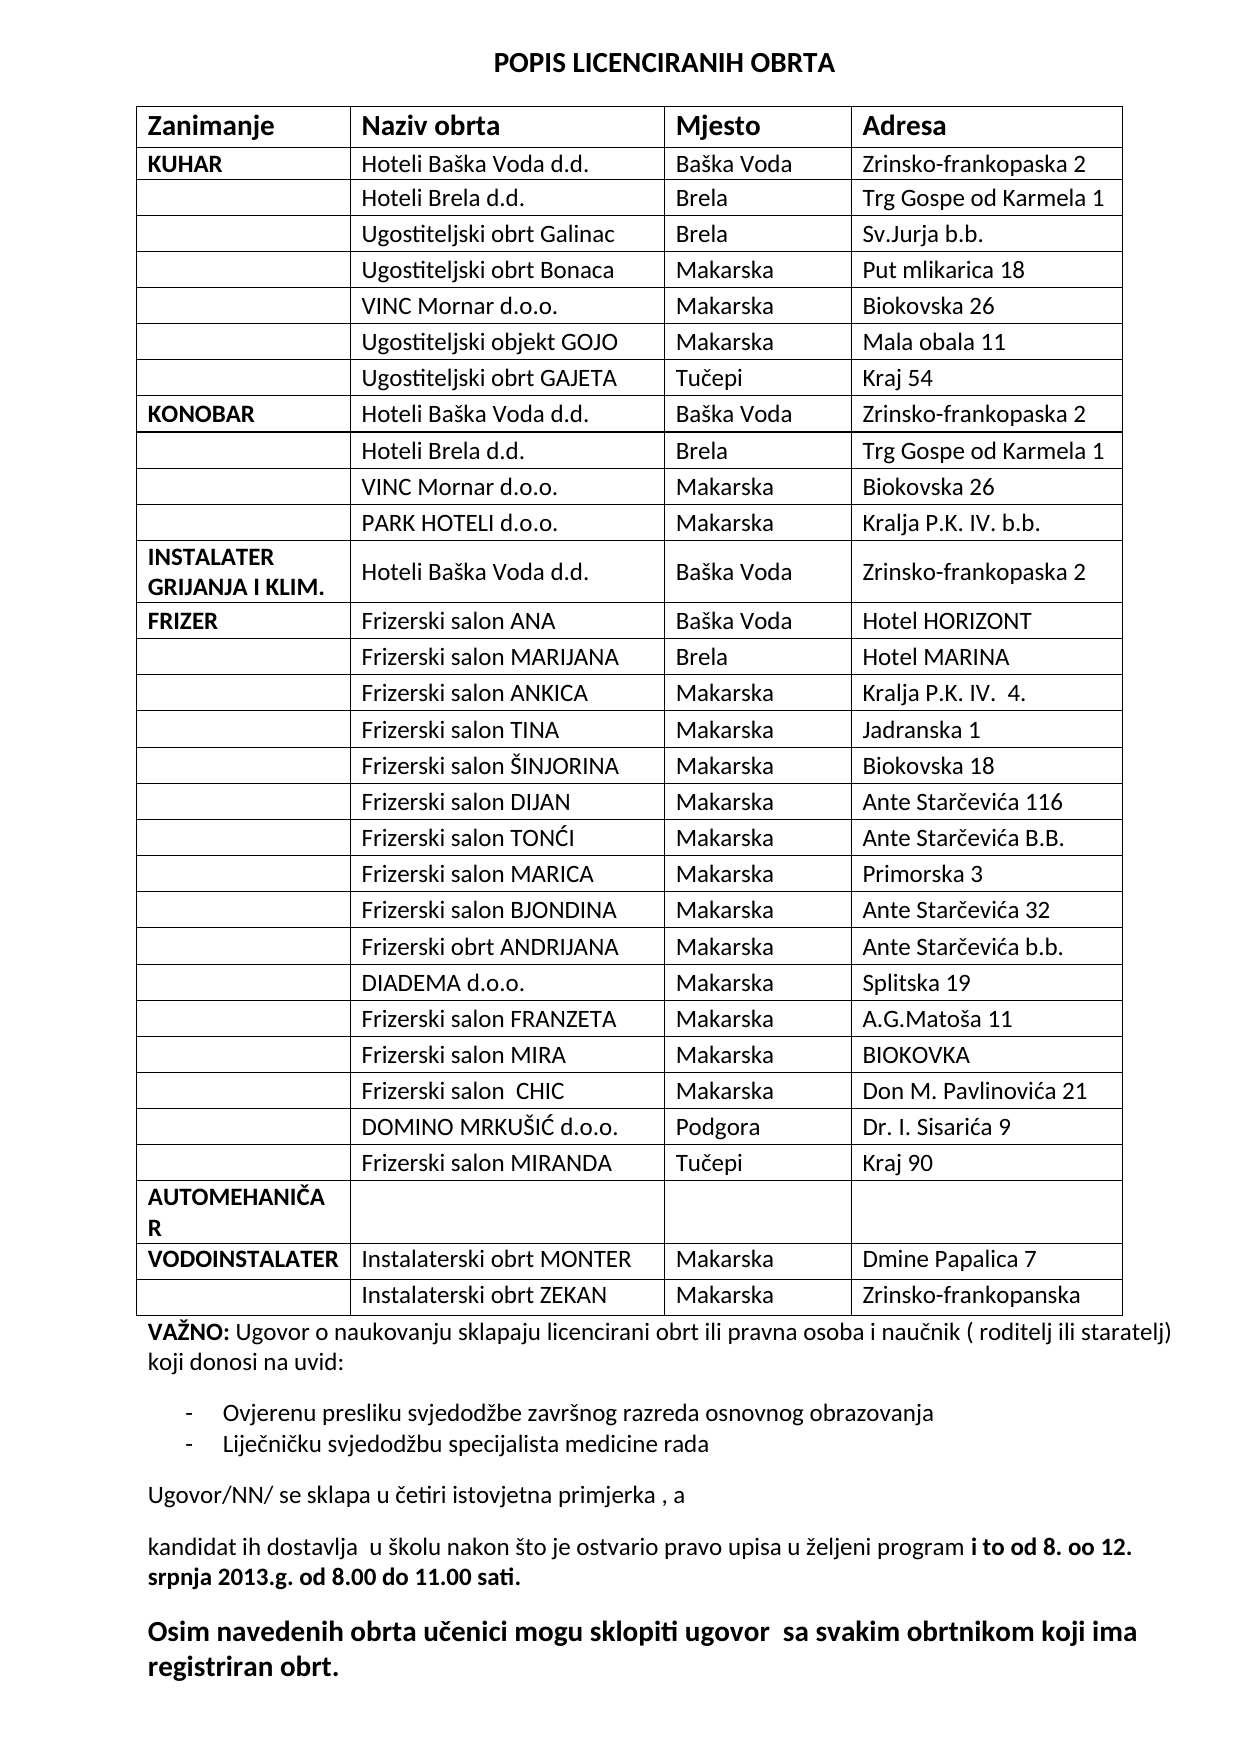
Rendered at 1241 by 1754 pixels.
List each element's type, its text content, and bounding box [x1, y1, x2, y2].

table_cell [137, 1145, 350, 1180]
table_cell VINC Mornar d.o.o. [351, 469, 664, 504]
table_cell Ugostiteljski obrt Galinac [351, 216, 664, 251]
table_cell Frizerski obrt ANDRIJANA [351, 928, 664, 963]
table_cell Makarska [665, 928, 851, 963]
table_cell Primorska 3 [852, 856, 1122, 891]
table_cell Biokovska 26 [852, 288, 1122, 323]
table_cell Frizerski salon MIRANDA [351, 1145, 664, 1180]
table_cell Makarska [665, 1244, 851, 1278]
table_cell Ugostiteljski obrt Bonaca [351, 252, 664, 287]
table_cell Makarska [665, 252, 851, 287]
table_cell Makarska [665, 784, 851, 819]
table_cell Makarska [665, 856, 851, 891]
table_cell [137, 928, 350, 963]
table_cell Trg Gospe od Karmela 1 [852, 180, 1122, 214]
list Ovjerenu presliku svjedodžbe završnog razreda osnovnog obrazovanja [185, 1398, 1181, 1428]
table_cell Baška Voda [665, 148, 851, 178]
table_cell Tučepi [665, 1145, 851, 1180]
table_cell Podgora [665, 1109, 851, 1144]
table_cell Makarska [665, 1001, 851, 1036]
table_cell [137, 252, 350, 287]
table_cell Makarska [665, 675, 851, 710]
table_cell Kraj 90 [852, 1145, 1122, 1180]
table_cell Don M. Pavlinovića 21 [852, 1073, 1122, 1108]
table_cell Frizerski salon ŠINJORINA [351, 748, 664, 783]
table_cell Ugostiteljski obrt GAJETA [351, 360, 664, 395]
table_cell Frizerski salon CHIC [351, 1073, 664, 1108]
table_cell Trg Gospe od Karmela 1 [852, 433, 1122, 468]
table_cell DIADEMA d.o.o. [351, 965, 664, 999]
table_cell Ante Starčevića 116 [852, 784, 1122, 819]
table_cell Zrinsko-frankopaska 2 [852, 541, 1122, 602]
table_cell Jadranska 1 [852, 711, 1122, 747]
table_cell Makarska [665, 748, 851, 783]
table_cell Put mlikarica 18 [852, 252, 1122, 287]
table_cell [137, 1001, 350, 1036]
table_cell Hoteli Brela d.d. [351, 180, 664, 214]
table_cell FRIZER [137, 603, 350, 638]
text POPIS LICENCIRANIH OBRTA [148, 44, 1181, 80]
table_cell Frizerski salon MARIJANA [351, 639, 664, 674]
table_cell Baška Voda [665, 396, 851, 431]
table_cell Zrinsko-frankopaska 2 [852, 148, 1122, 178]
table_cell [137, 469, 350, 504]
table_cell [137, 856, 350, 891]
table_cell Frizerski salon MIRA [351, 1037, 664, 1072]
table_cell [137, 324, 350, 359]
table_cell [137, 639, 350, 674]
table_cell Makarska [665, 711, 851, 747]
table_cell Makarska [665, 288, 851, 323]
table_cell Sv.Jurja b.b. [852, 216, 1122, 251]
table_cell Dmine Papalica 7 [852, 1244, 1122, 1278]
table_cell [137, 820, 350, 855]
list Liječničku svjedodžbu specijalista medicine rada [185, 1428, 1181, 1459]
table_cell DOMINO MRKUŠIĆ d.o.o. [351, 1109, 664, 1144]
table_cell [351, 1181, 664, 1242]
table_cell Splitska 19 [852, 965, 1122, 999]
table_cell [137, 892, 350, 927]
table_cell [137, 1037, 350, 1072]
table_cell Makarska [665, 505, 851, 540]
table_cell KUHAR [137, 148, 350, 178]
table_cell Hoteli Baška Voda d.d. [351, 148, 664, 178]
table_cell [137, 711, 350, 747]
table_cell [852, 1181, 1122, 1242]
table_cell [137, 965, 350, 999]
table_cell Makarska [665, 469, 851, 504]
table_cell Makarska [665, 892, 851, 927]
table_cell [665, 1181, 851, 1242]
table_cell INSTALATER GRIJANJA I KLIM. [137, 541, 350, 602]
table_cell [137, 675, 350, 710]
table_cell Hoteli Baška Voda d.d. [351, 396, 664, 431]
table_cell Ante Starčevića 32 [852, 892, 1122, 927]
table_cell Baška Voda [665, 541, 851, 602]
table_cell Frizerski salon BJONDINA [351, 892, 664, 927]
text VAŽNO: Ugovor o naukovanju sklapaju licencirani obrt ili pravna osoba i naučnik ( roditelj ili staratelj) koji donosi na uvid: [148, 1316, 1181, 1377]
table_cell Makarska [665, 1280, 851, 1315]
table_cell [137, 1280, 350, 1315]
table_cell Zrinsko-frankopaska 2 [852, 396, 1122, 431]
table_cell [137, 1109, 350, 1144]
table_cell Tučepi [665, 360, 851, 395]
table_cell [137, 360, 350, 395]
table_cell [137, 1073, 350, 1108]
table_cell [137, 288, 350, 323]
table_cell Mala obala 11 [852, 324, 1122, 359]
table_cell Brela [665, 216, 851, 251]
table_header Adresa [852, 107, 1122, 147]
table_cell [137, 784, 350, 819]
table_cell Frizerski salon MARICA [351, 856, 664, 891]
table_cell Makarska [665, 965, 851, 999]
table_cell Ante Starčevića B.B. [852, 820, 1122, 855]
table_cell Ugostiteljski objekt GOJO [351, 324, 664, 359]
table_cell Baška Voda [665, 603, 851, 638]
table_cell Brela [665, 180, 851, 214]
table_cell [137, 505, 350, 540]
table_cell Biokovska 26 [852, 469, 1122, 504]
table_cell [137, 180, 350, 214]
table_cell Instalaterski obrt MONTER [351, 1244, 664, 1278]
table_cell A.G.Matoša 11 [852, 1001, 1122, 1036]
table_cell BIOKOVKA [852, 1037, 1122, 1072]
table_cell Makarska [665, 820, 851, 855]
table_cell [137, 433, 350, 468]
table_cell Hoteli Baška Voda d.d. [351, 541, 664, 602]
table_cell PARK HOTELI d.o.o. [351, 505, 664, 540]
table_cell Instalaterski obrt ZEKAN [351, 1280, 664, 1315]
table_cell Hotel HORIZONT [852, 603, 1122, 638]
table_cell Makarska [665, 324, 851, 359]
table_cell Frizerski salon TONĆI [351, 820, 664, 855]
text Ugovor/NN/ se sklapa u četiri istovjetna primjerka , a [148, 1479, 1181, 1510]
table_cell Kralja P.K. IV. 4. [852, 675, 1122, 710]
table_cell VINC Mornar d.o.o. [351, 288, 664, 323]
table_cell Frizerski salon ANA [351, 603, 664, 638]
table_cell Zrinsko-frankopanska [852, 1280, 1122, 1315]
text Osim navedenih obrta učenici mogu sklopiti ugovor sa svakim obrtnikom koji ima registriran obrt. [148, 1613, 1181, 1684]
table_cell Dr. I. Sisarića 9 [852, 1109, 1122, 1144]
table_cell Hoteli Brela d.d. [351, 433, 664, 468]
table_header Mjesto [665, 107, 851, 147]
table_cell VODOINSTALATER [137, 1244, 350, 1278]
table_cell KONOBAR [137, 396, 350, 431]
table_cell [137, 216, 350, 251]
table_cell Frizerski salon FRANZETA [351, 1001, 664, 1036]
table_cell Frizerski salon TINA [351, 711, 664, 747]
text kandidat ih dostavlja u školu nakon što je ostvario pravo upisa u željeni program i to od 8. oo 12. srpnja 2013.g. od 8.00 do 11.00 sati. [148, 1531, 1181, 1592]
table_cell Makarska [665, 1037, 851, 1072]
table_header Naziv obrta [351, 107, 664, 147]
table_cell Biokovska 18 [852, 748, 1122, 783]
table_cell AUTOMEHANIČAR [137, 1181, 350, 1242]
table_cell Frizerski salon ANKICA [351, 675, 664, 710]
table_cell Frizerski salon DIJAN [351, 784, 664, 819]
table_cell Makarska [665, 1073, 851, 1108]
table_cell [137, 748, 350, 783]
table_header Zanimanje [137, 107, 350, 147]
table_cell Kraj 54 [852, 360, 1122, 395]
table_cell Brela [665, 433, 851, 468]
table_cell Ante Starčevića b.b. [852, 928, 1122, 963]
table_cell Brela [665, 639, 851, 674]
table_cell Hotel MARINA [852, 639, 1122, 674]
table_cell Kralja P.K. IV. b.b. [852, 505, 1122, 540]
